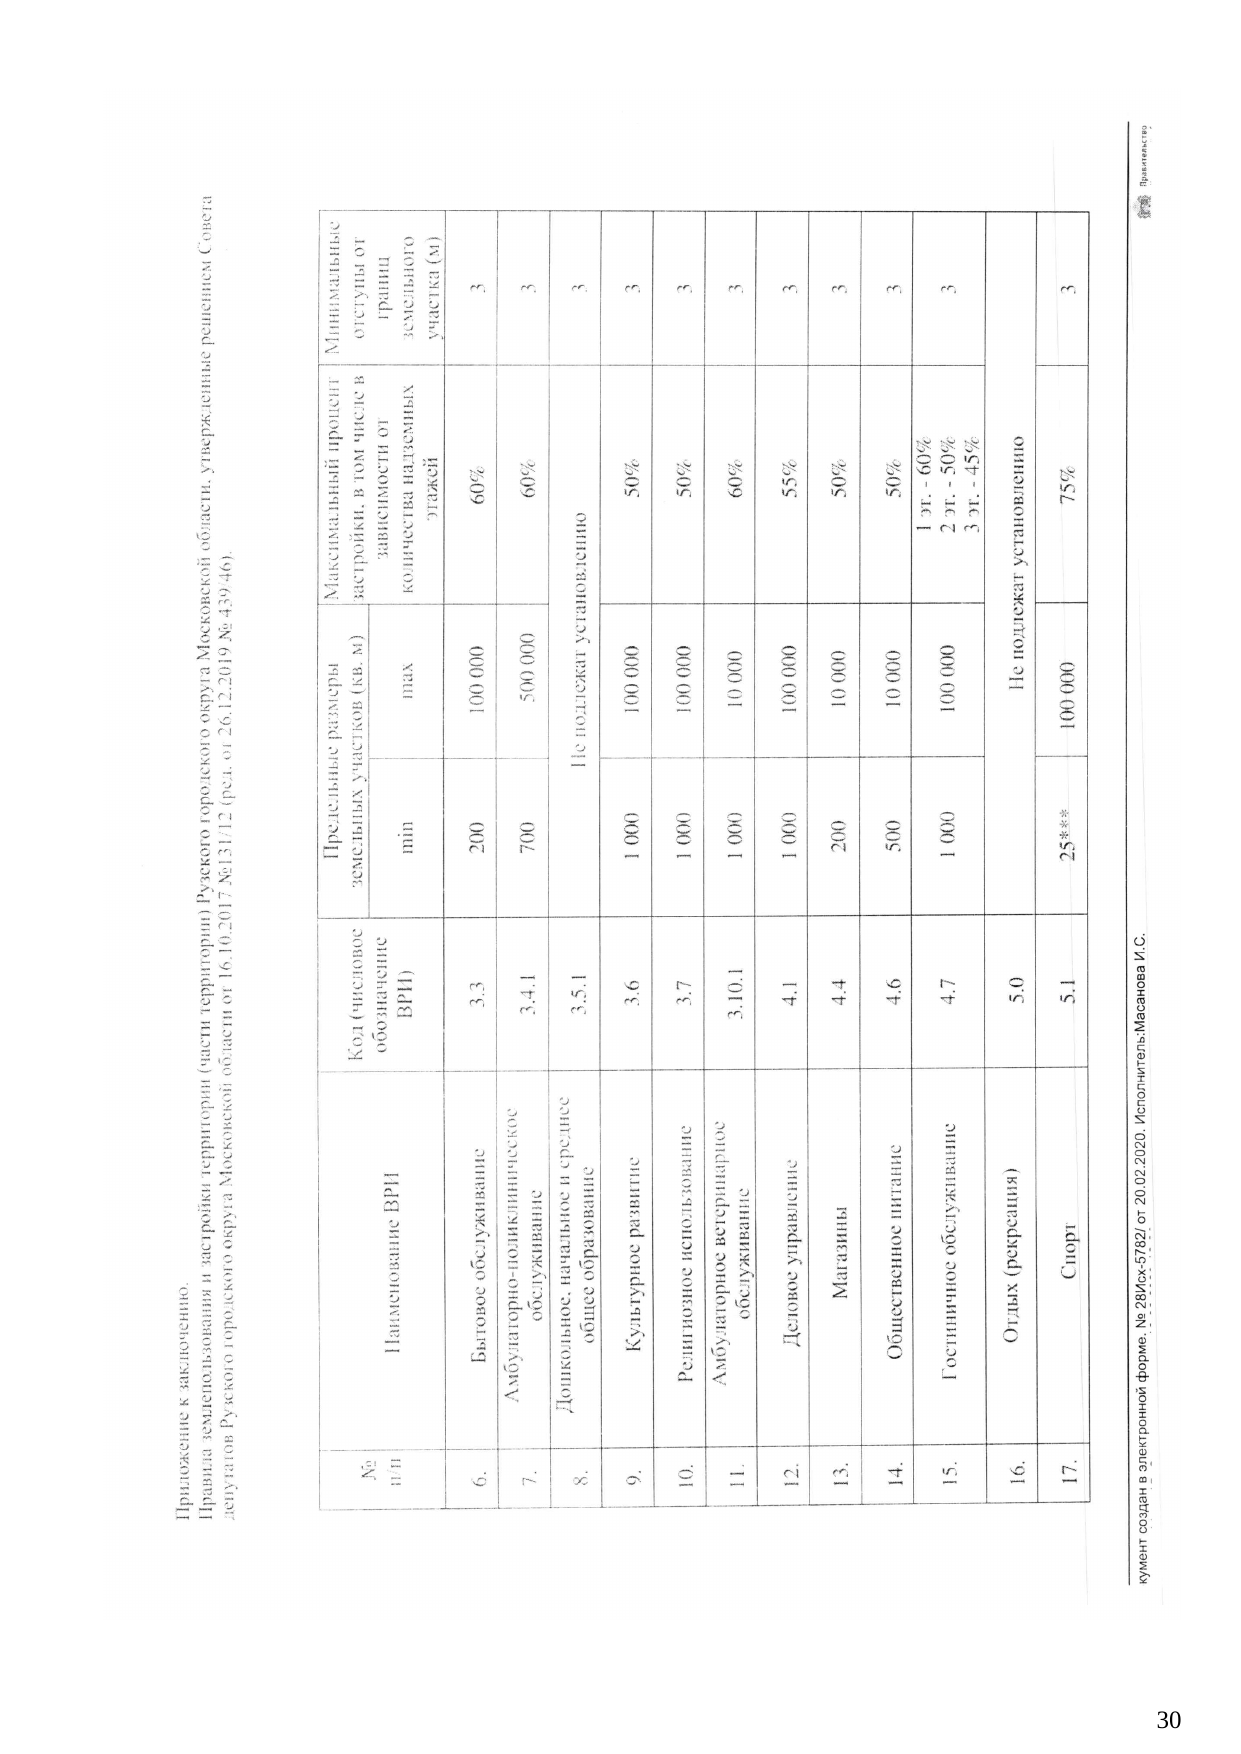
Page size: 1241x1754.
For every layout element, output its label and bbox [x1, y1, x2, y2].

picture [103, 88, 1181, 1620]
